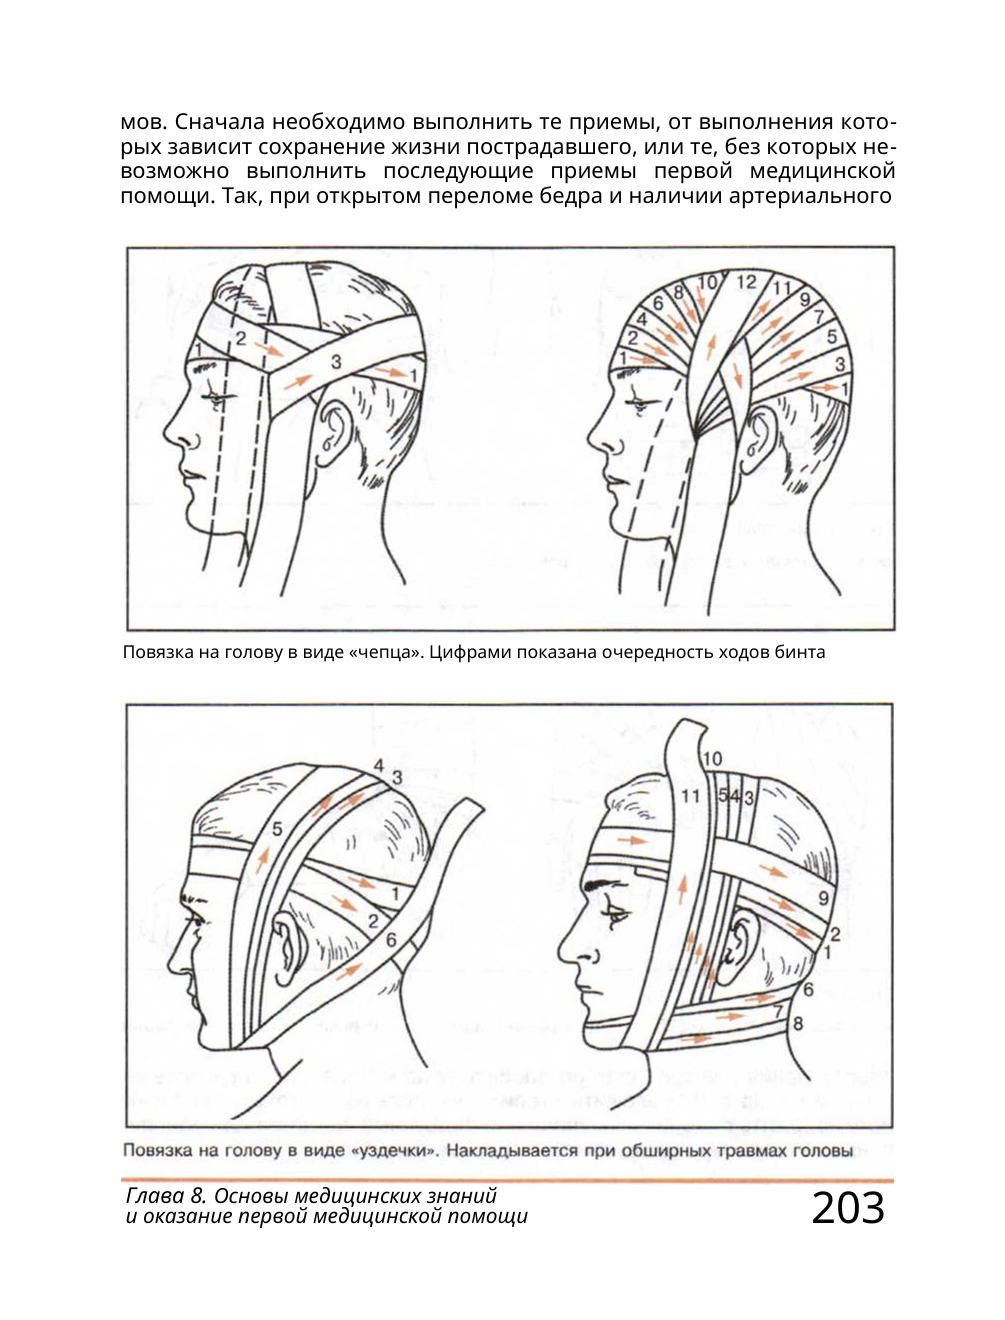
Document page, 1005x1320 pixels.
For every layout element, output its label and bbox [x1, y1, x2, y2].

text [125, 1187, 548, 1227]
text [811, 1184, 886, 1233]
picture [120, 701, 895, 1185]
picture [124, 244, 898, 634]
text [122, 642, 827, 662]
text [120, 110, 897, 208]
